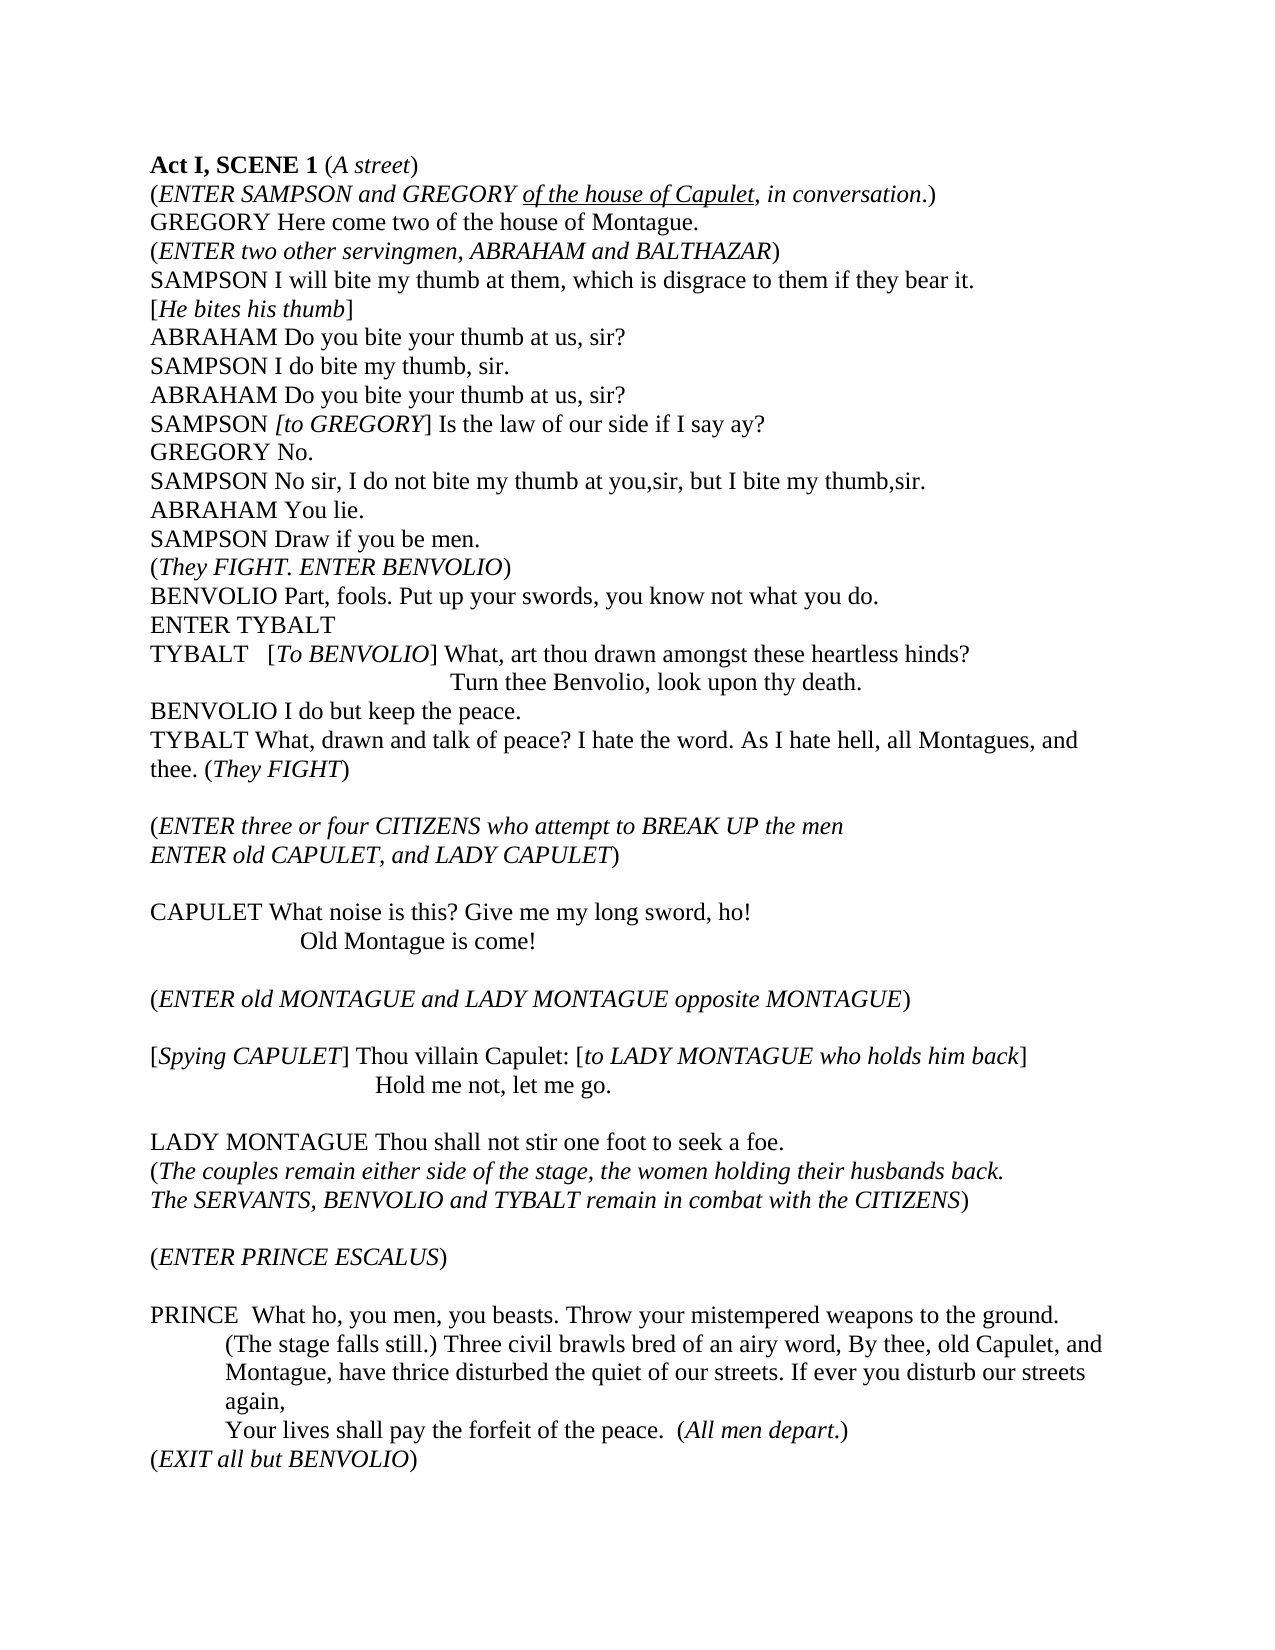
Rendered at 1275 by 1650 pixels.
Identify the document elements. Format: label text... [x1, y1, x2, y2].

text (They FIGHT. ENTER BENVOLIO) [150, 552, 1125, 581]
text SAMPSON I will bite my thumb at them, which is disgrace to them if they bear it. [150, 265, 1125, 294]
text (ENTER two other servingmen, ABRAHAM and BALTHAZAR) [150, 236, 1125, 265]
text (EXIT all but BENVOLIO) [150, 1444, 1125, 1472]
text (ENTER SAMPSON and GREGORY of the house of Capulet, in conversation.) [150, 179, 1125, 207]
text [He bites his thumb] [150, 294, 1125, 322]
text [Spying CAPULET] Thou villain Capulet: [to LADY MONTAGUE who holds him back] [150, 1041, 1125, 1070]
text Act I, SCENE 1 (A street) [150, 150, 1125, 179]
text GREGORY No. [150, 437, 1125, 466]
text PRINCE What ho, you men, you beasts. Throw your mistempered weapons to the ground. [150, 1300, 1125, 1329]
text The SERVANTS, BENVOLIO and TYBALT remain in combat with the CITIZENS) [150, 1185, 1125, 1214]
text SAMPSON I do bite my thumb, sir. [150, 351, 1125, 380]
text TYBALT [To BENVOLIO] What, art thou drawn amongst these heartless hinds? [150, 639, 1125, 667]
text TYBALT What, drawn and talk of peace? I hate the word. As I hate hell, all Montagues, and thee. (They FIGHT) [150, 725, 1125, 782]
text ABRAHAM Do you bite your thumb at us, sir? [150, 380, 1125, 409]
text ENTER TYBALT [150, 610, 1125, 639]
text (ENTER PRINCE ESCALUS) [150, 1242, 1125, 1271]
text CAPULET What noise is this? Give me my long sword, ho! [150, 897, 1125, 926]
text GREGORY Here come two of the house of Montague. [150, 207, 1125, 236]
text (ENTER three or four CITIZENS who attempt to BREAK UP the men [150, 811, 1125, 840]
text (The stage falls still.) Three civil brawls bred of an airy word, By thee, old Capulet, and Montague, have thrice disturbed the quiet of our streets. If ever you disturb our streets again, [225, 1329, 1125, 1415]
text ENTER old CAPULET, and LADY CAPULET) [150, 840, 1125, 869]
text LADY MONTAGUE Thou shall not stir one foot to seek a foe. [150, 1127, 1125, 1156]
text ABRAHAM Do you bite your thumb at us, sir? [150, 322, 1125, 351]
text BENVOLIO I do but keep the peace. [150, 696, 1125, 725]
text Turn thee Benvolio, look upon thy death. [375, 667, 1125, 696]
text BENVOLIO Part, fools. Put up your swords, you know not what you do. [150, 581, 1125, 610]
text SAMPSON No sir, I do not bite my thumb at you,sir, but I bite my thumb,sir. [150, 466, 1125, 495]
text Your lives shall pay the forfeit of the peace. (All men depart.) [150, 1415, 1125, 1444]
text Old Montague is come! [225, 926, 1125, 955]
text ABRAHAM You lie. [150, 495, 1125, 524]
text SAMPSON Draw if you be men. [150, 524, 1125, 552]
text SAMPSON [to GREGORY] Is the law of our side if I say ay? [150, 409, 1125, 437]
text (The couples remain either side of the stage, the women holding their husbands back. [150, 1156, 1125, 1185]
text (ENTER old MONTAGUE and LADY MONTAGUE opposite MONTAGUE) [150, 984, 1125, 1012]
text Hold me not, let me go. [300, 1070, 1125, 1099]
